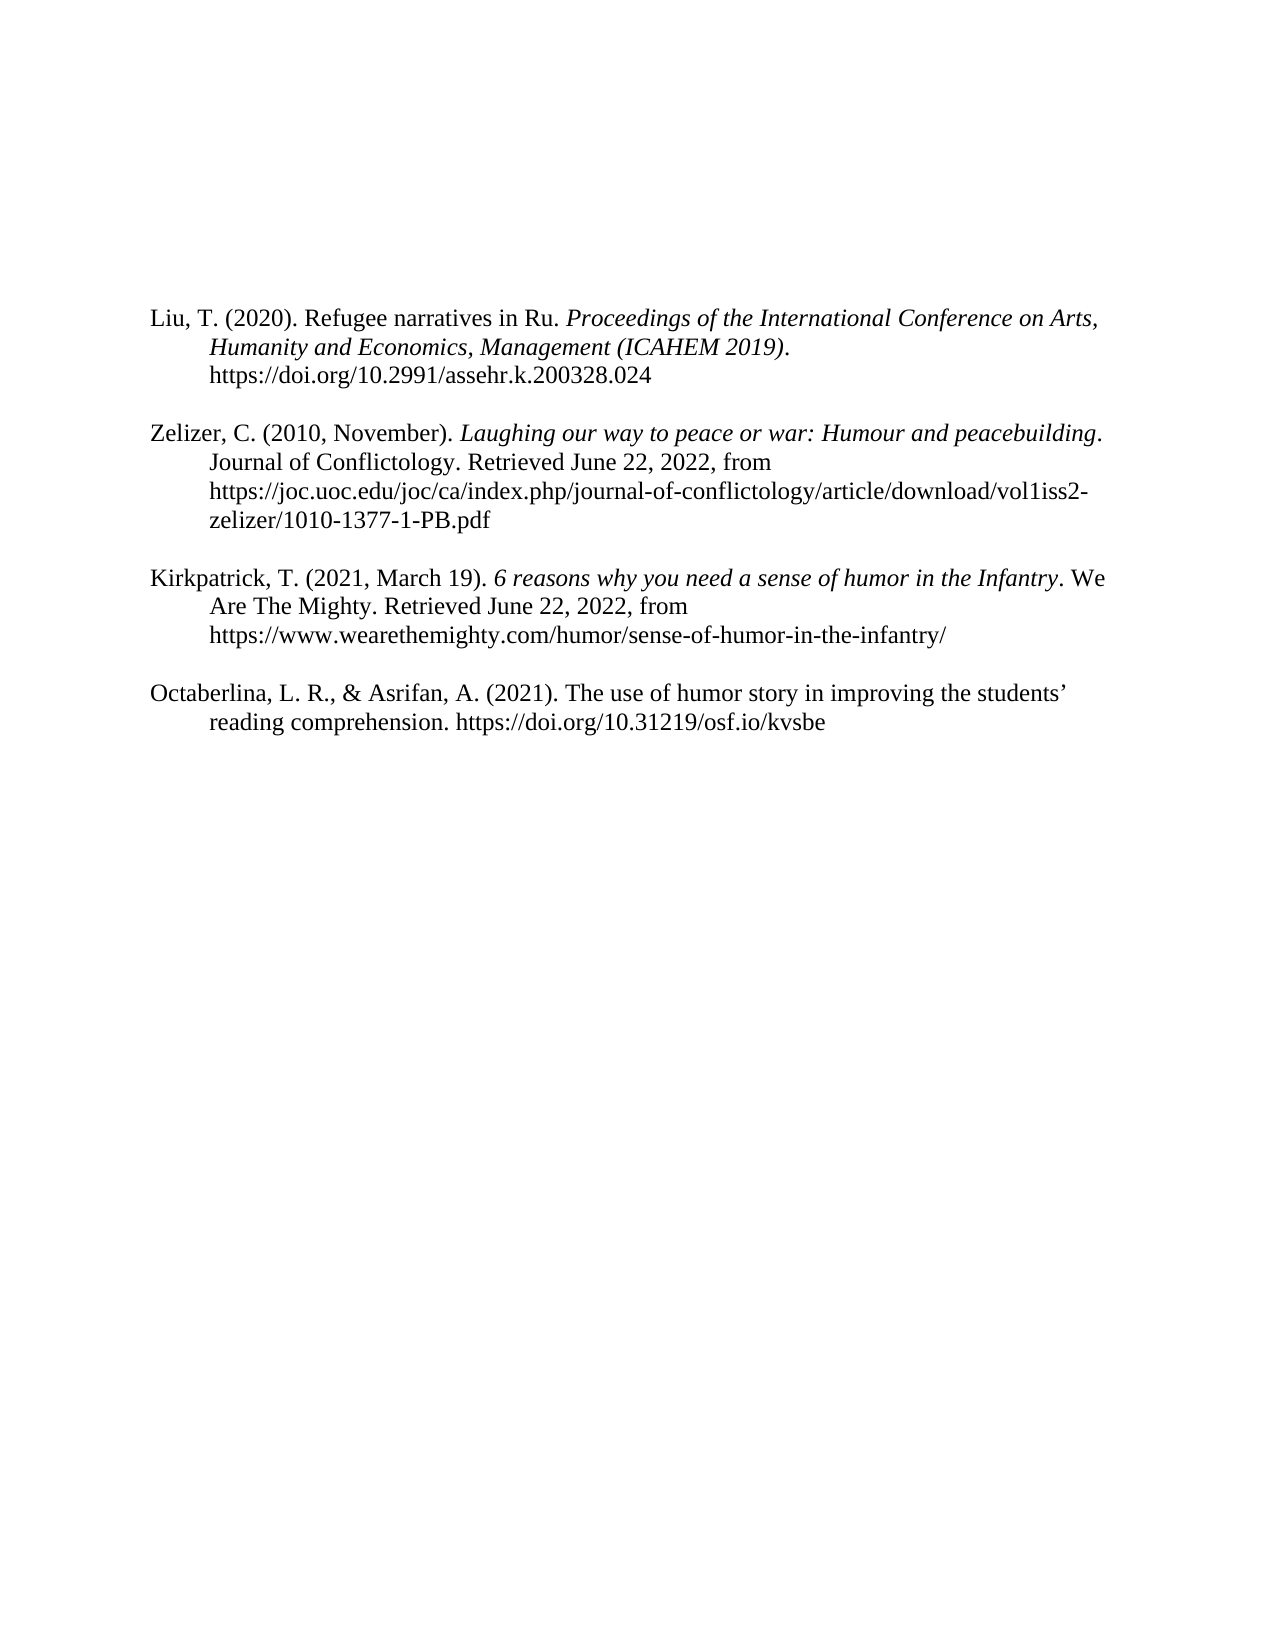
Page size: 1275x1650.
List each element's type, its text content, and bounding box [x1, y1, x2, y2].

text Liu, T. (2020). Refugee narratives in Ru. Proceedings of the International Conference on Arts, Humanity and Economics, Management (ICAHEM 2019). https://doi.org/10.2991/assehr.k.200328.024 [150, 303, 1125, 389]
text Octaberlina, L. R., & Asrifan, A. (2021). The use of humor story in improving the students’ reading comprehension. https://doi.org/10.31219/osf.io/kvsbe [150, 678, 1125, 736]
text Kirkpatrick, T. (2021, March 19). 6 reasons why you need a sense of humor in the Infantry. We Are The Mighty. Retrieved June 22, 2022, from https://www.wearethemighty.com/humor/sense-of-humor-in-the-infantry/ [150, 563, 1125, 649]
text Zelizer, C. (2010, November). Laughing our way to peace or war: Humour and peacebuilding. Journal of Conflictology. Retrieved June 22, 2022, from https://joc.uoc.edu/joc/ca/index.php/journal-of-conflictology/article/download/vol1iss2-zelizer/1010-1377-1-PB.pdf [150, 418, 1125, 533]
